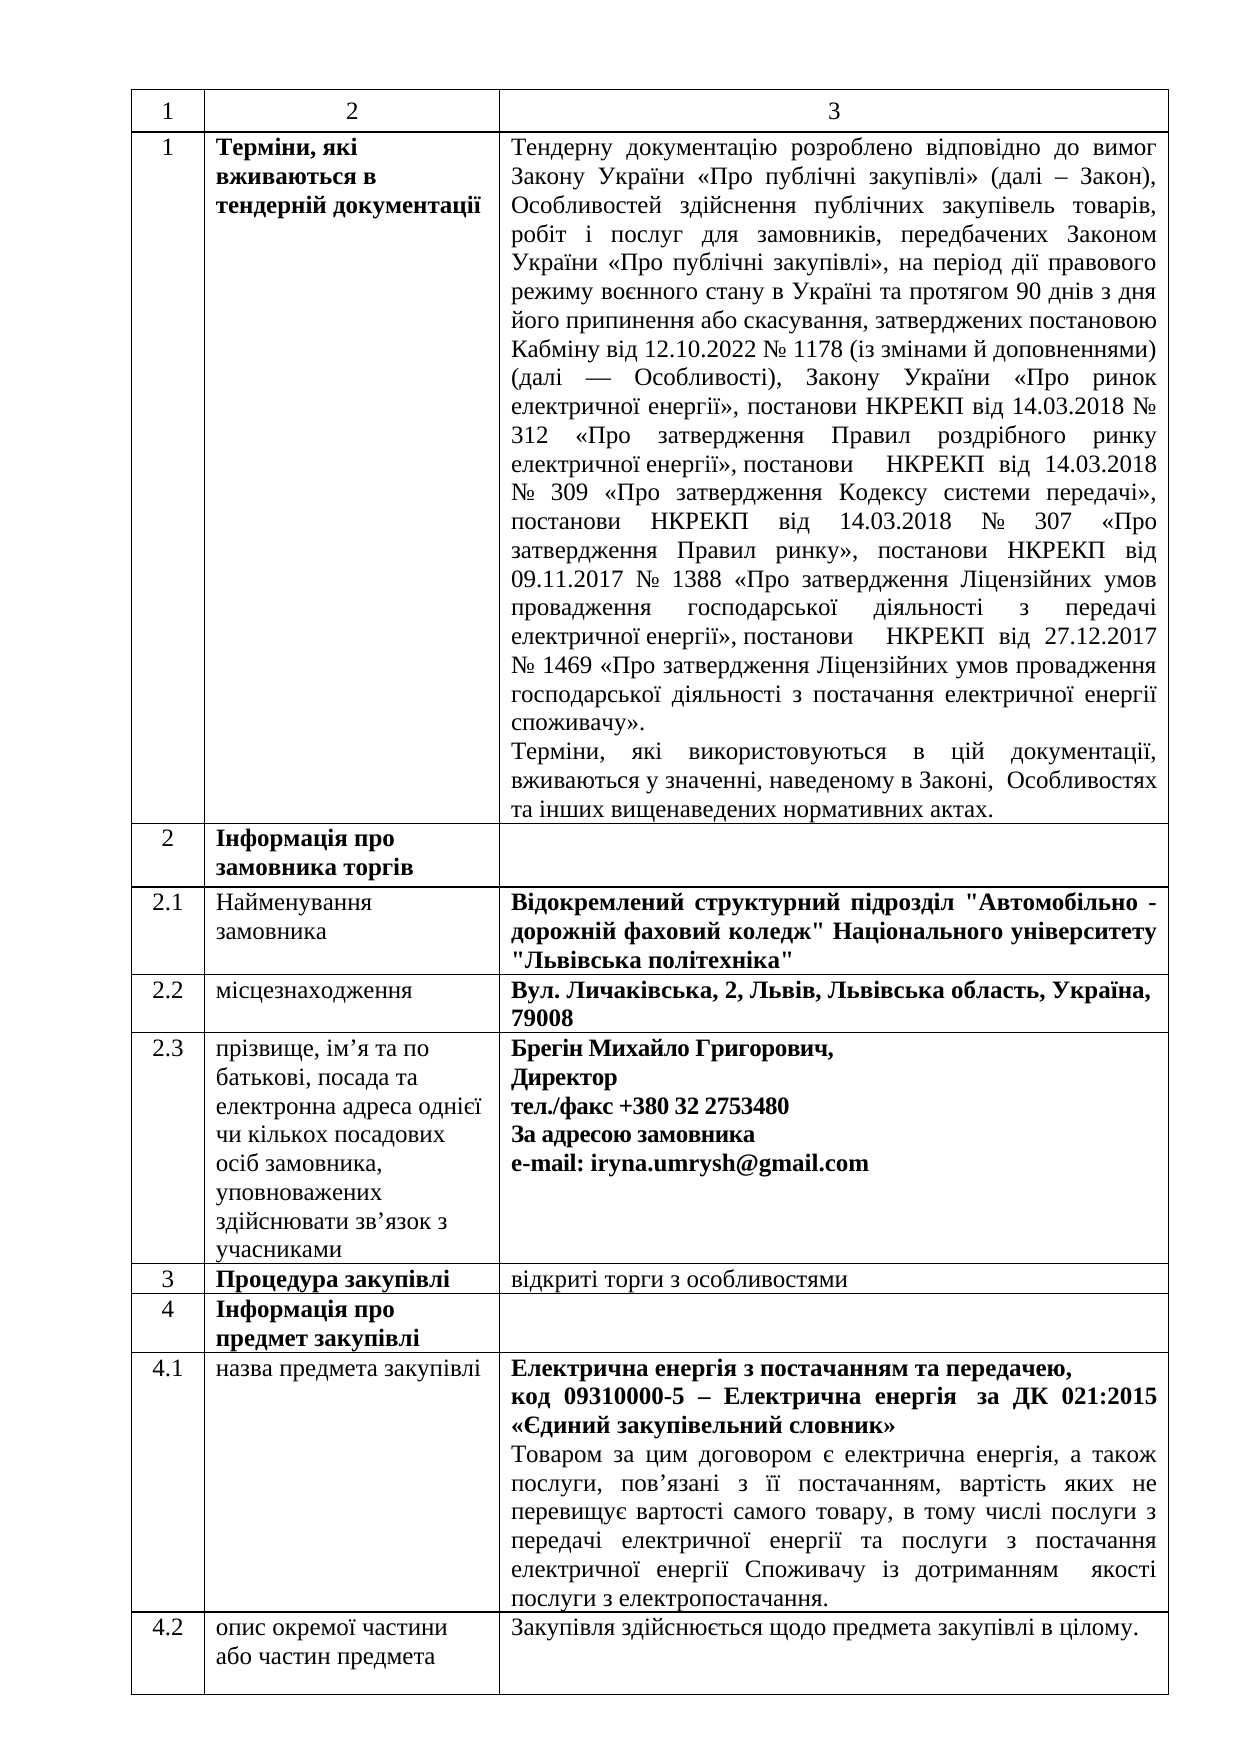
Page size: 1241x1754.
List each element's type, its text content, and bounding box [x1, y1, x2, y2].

table_cell 1 [132, 90, 204, 131]
table_cell Найменування замовника [205, 888, 499, 974]
table_cell Тендерну документацію розроблено відповідно до вимог Закону України «Про публічні закупівлі» (далі – Закон), Особливостей здійснення публічних закупівель товарів, робіт і послуг для замовників, передбачених Законом України «Про публічні закупівлі», на період дії правового режиму воєнного стану в Україні та протягом 90 днів з дня його припинення або скасування, затверджених постановою Кабміну від 12.10.2022 № 1178 (із змінами й доповненнями) (далі — Особливості), Закону України «Про ринок електричної енергії», постанови НКРЕКП від 14.03.2018 № 312 «Про затвердження Правил роздрібного ринку електричної енергії», постанови НКРЕКП від 14.03.2018 № 309 «Про затвердження Кодексу системи передачі», постанови НКРЕКП від 14.03.2018 № 307 «Про затвердження Правил ринку», постанови НКРЕКП від 09.11.2017 № 1388 «Про затвердження Ліцензійних умов провадження господарської діяльності з передачі електричної енергії», постанови НКРЕКП від 27.12.2017 № 1469 «Про затвердження Ліцензійних умов провадження господарської діяльності з постачання електричної енергії споживачу». Терміни, які використовуються в цій документації, вживаються у значенні, наведеному в Законі, Особливостях та інших вищенаведених нормативних актах. [500, 133, 1168, 822]
table_cell Інформація про замовника торгів [205, 824, 499, 886]
table_cell [500, 824, 1168, 886]
table_cell відкриті торги з особливостями [500, 1264, 1168, 1293]
table_cell 4.2 [132, 1613, 204, 1694]
table_cell Вул. Личаківська, 2, Львів, Львівська область, Україна, 79008 [500, 975, 1168, 1032]
table_cell Терміни, які вживаються в тендерній документації [205, 133, 499, 822]
table_cell назва предмета закупівлі [205, 1353, 499, 1611]
table_cell місцезнаходження [205, 975, 499, 1032]
table_cell [500, 1294, 1168, 1352]
table_cell 4 [132, 1294, 204, 1352]
table_cell 2.2 [132, 975, 204, 1032]
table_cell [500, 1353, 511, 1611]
table_cell 3 [500, 90, 1168, 131]
table_cell 1 [132, 133, 204, 822]
table_cell 4.1 [132, 1353, 204, 1611]
table_cell 2 [132, 824, 204, 886]
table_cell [500, 1613, 1168, 1694]
table_cell прізвище, ім’я та по батькові, посада та електронна адреса однієї чи кількох посадових осіб замовника, уповноважених здійснювати зв’язок з учасниками [205, 1033, 499, 1263]
table_cell Процедура закупівлі [205, 1264, 499, 1293]
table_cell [205, 1613, 499, 1694]
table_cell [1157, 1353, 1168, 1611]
table_cell 3 [132, 1264, 204, 1293]
table_cell 2.1 [132, 888, 204, 974]
table_cell 2 [205, 90, 499, 131]
table_cell Брегін Михайло Григорович, Директор тел./факс +380 32 2753480 За адресою замовника e-mail: iryna.umrysh@gmail.com [500, 1033, 1168, 1263]
table_cell Відокремлений структурний підрозділ "Автомобільно - дорожній фаховий коледж" Національного університету "Львівська політехніка" [500, 888, 1168, 974]
table_cell Інформація про предмет закупівлі [205, 1294, 499, 1352]
table_cell 2.3 [132, 1033, 204, 1263]
